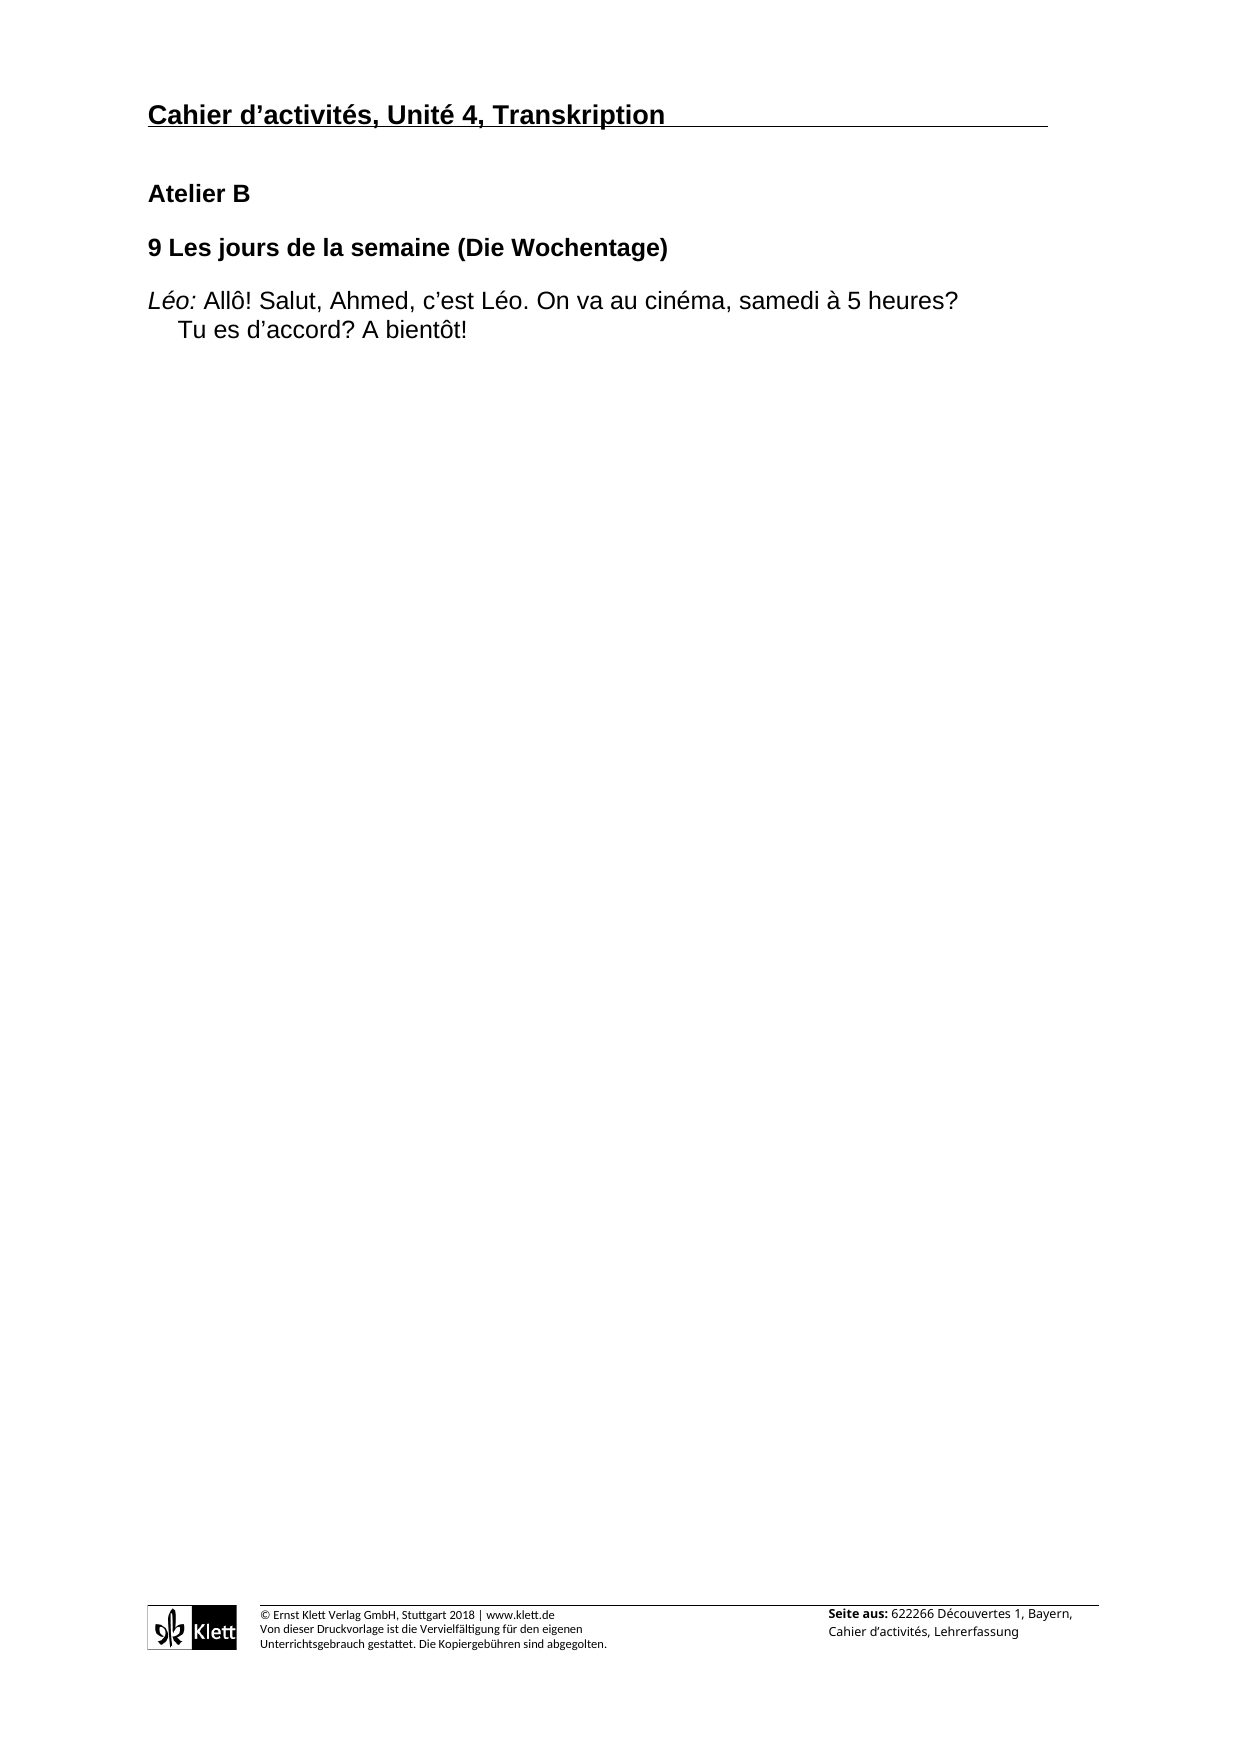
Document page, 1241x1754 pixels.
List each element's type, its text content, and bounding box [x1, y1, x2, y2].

picture [147, 1605, 237, 1650]
text Tu es d’accord? A bientôt! [148, 315, 1093, 344]
text Atelier B [148, 179, 909, 208]
text 9 Les jours de la semaine (Die Wochentage) [148, 233, 909, 261]
text Léo: Allô! Salut, Ahmed, c’est Léo. On va au cinéma, samedi à 5 heures? [148, 286, 1093, 315]
